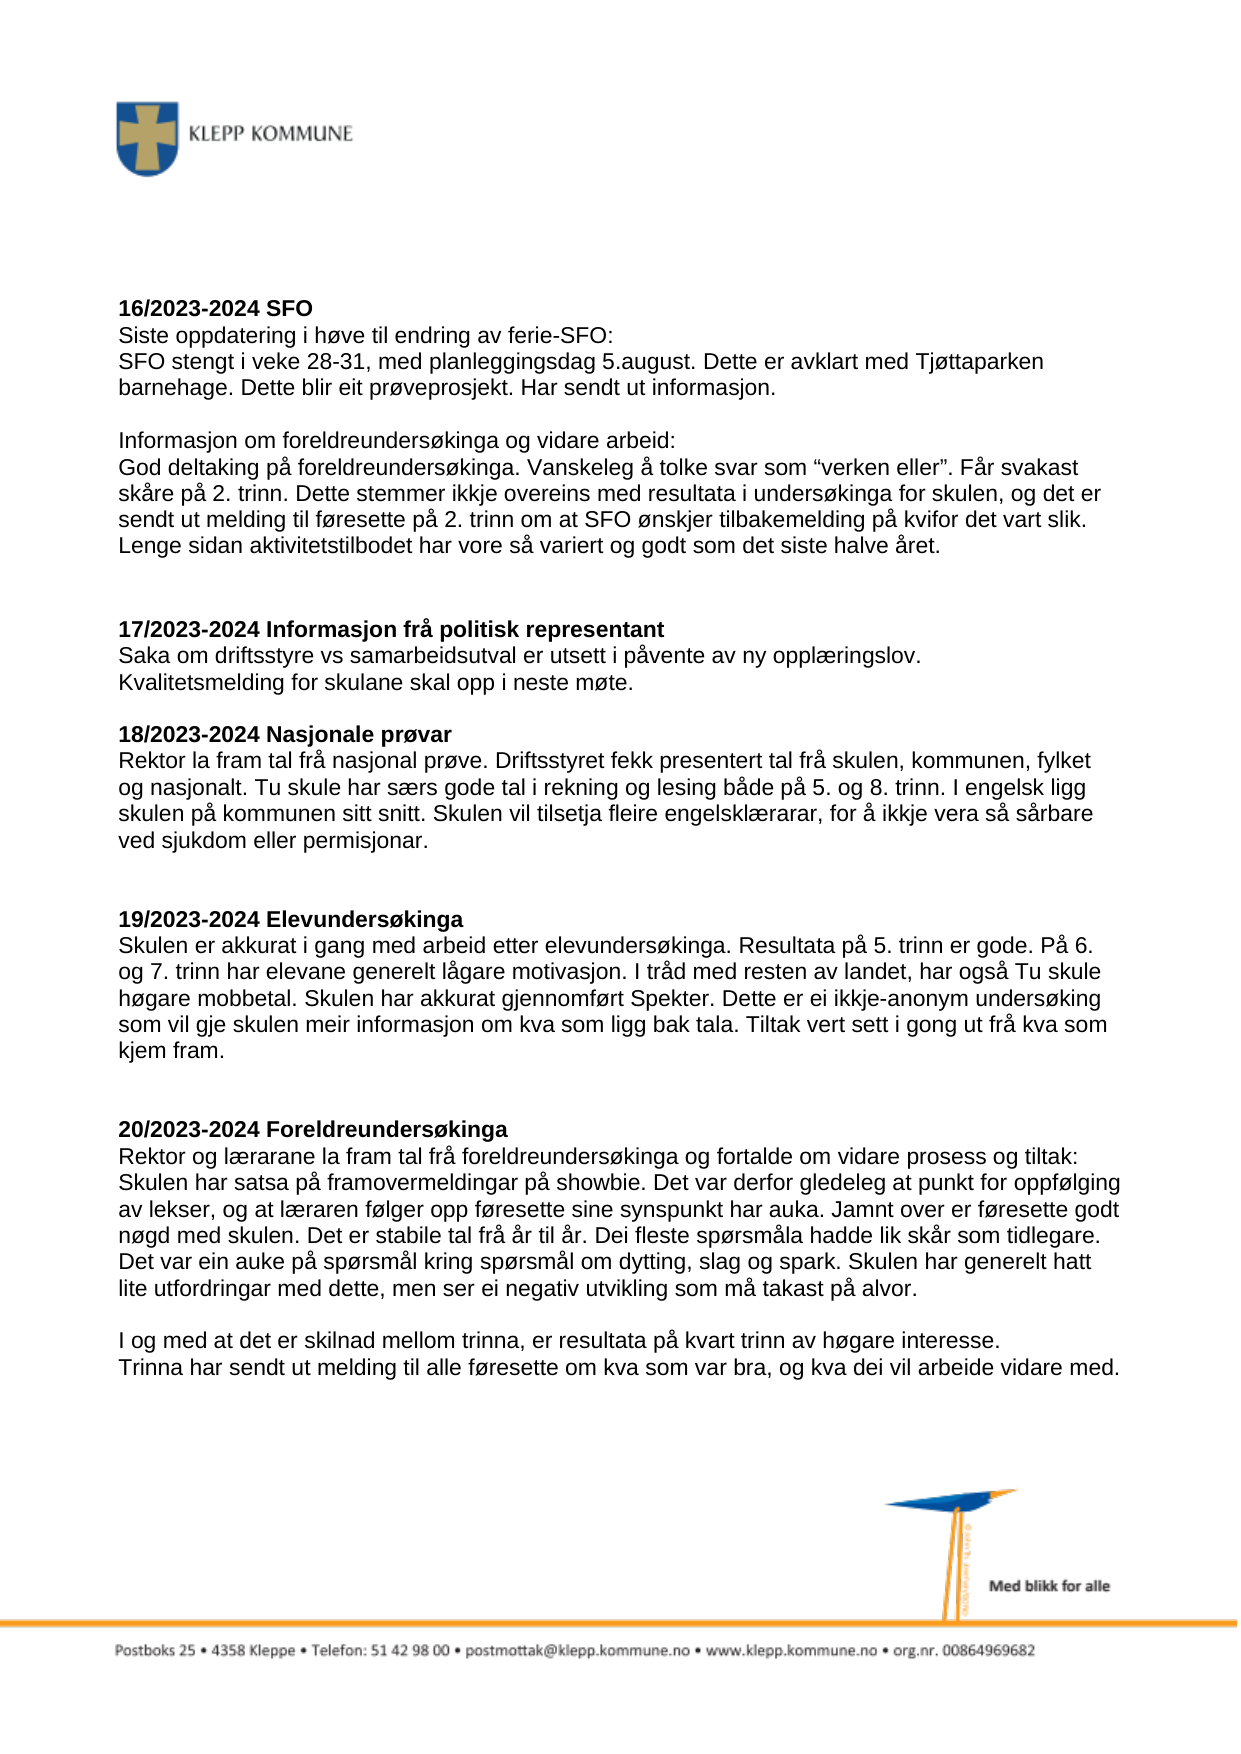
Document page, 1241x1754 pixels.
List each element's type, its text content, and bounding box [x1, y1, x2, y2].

text Kvalitetsmelding for skulane skal opp i neste møte. [118, 668, 1122, 695]
text Rektor la fram tal frå nasjonal prøve. Driftsstyret fekk presentert tal frå skulen, kommunen, fylket og nasjonalt. Tu skule har særs gode tal i rekning og lesing både på 5. og 8. trinn. I engelsk ligg skulen på kommunen sitt snitt. Skulen vil tilsetja fleire engelsklærarar, for å ikkje vera så sårbare ved sjukdom eller permisjonar. [118, 747, 1122, 853]
text Skulen er akkurat i gang med arbeid etter elevundersøkinga. Resultata på 5. trinn er gode. På 6. og 7. trinn har elevane generelt lågare motivasjon. I tråd med resten av landet, har også Tu skule høgare mobbetal. Skulen har akkurat gjennomført Spekter. Dette er ei ikkje-anonym undersøking som vil gje skulen meir informasjon om kva som ligg bak tala. Tiltak vert sett i gong ut frå kva som kjem fram. [118, 932, 1122, 1064]
text Lenge sidan aktivitetstilbodet har vore så variert og godt som det siste halve året. [118, 532, 1122, 559]
text Rektor og lærarane la fram tal frå foreldreundersøkinga og fortalde om vidare prosess og tiltak: [118, 1143, 1122, 1169]
text Saka om driftsstyre vs samarbeidsutval er utsett i påvente av ny opplæringslov. [118, 642, 1122, 668]
text 17/2023-2024 Informasjon frå politisk representant [118, 616, 1122, 642]
text Trinna har sendt ut melding til alle føresette om kva som var bra, og kva dei vil arbeide vidare med. [118, 1354, 1122, 1380]
text Skulen har satsa på framovermeldingar på showbie. Det var derfor gledeleg at punkt for oppfølging av lekser, og at læraren følger opp føresette sine synspunkt har auka. Jamnt over er føresette godt nøgd med skulen. Det er stabile tal frå år til år. Dei fleste spørsmåla hadde lik skår som tidlegare. Det var ein auke på spørsmål kring spørsmål om dytting, slag og spark. Skulen har generelt hatt lite utfordringar med dette, men ser ei negativ utvikling som må takast på alvor. [118, 1169, 1122, 1301]
text 18/2023-2024 Nasjonale prøvar [118, 721, 1122, 747]
text 20/2023-2024 Foreldreundersøkinga [118, 1116, 1122, 1143]
text Siste oppdatering i høve til endring av ferie-SFO: [118, 322, 1122, 348]
text 16/2023-2024 SFO [118, 295, 1122, 322]
text Informasjon om foreldreundersøkinga og vidare arbeid: [118, 427, 1122, 453]
text I og med at det er skilnad mellom trinna, er resultata på kvart trinn av høgare interesse. [118, 1327, 1122, 1354]
text SFO stengt i veke 28-31, med planleggingsdag 5.august. Dette er avklart med Tjøttaparken barnehage. Dette blir eit prøveprosjekt. Har sendt ut informasjon. [118, 348, 1122, 401]
text God deltaking på foreldreundersøkinga. Vanskeleg å tolke svar som “verken eller”. Får svakast skåre på 2. trinn. Dette stemmer ikkje overeins med resultata i undersøkinga for skulen, og det er sendt ut melding til føresette på 2. trinn om at SFO ønskjer tilbakemelding på kvifor det vart slik. [118, 453, 1122, 532]
text 19/2023-2024 Elevundersøkinga [118, 906, 1122, 932]
